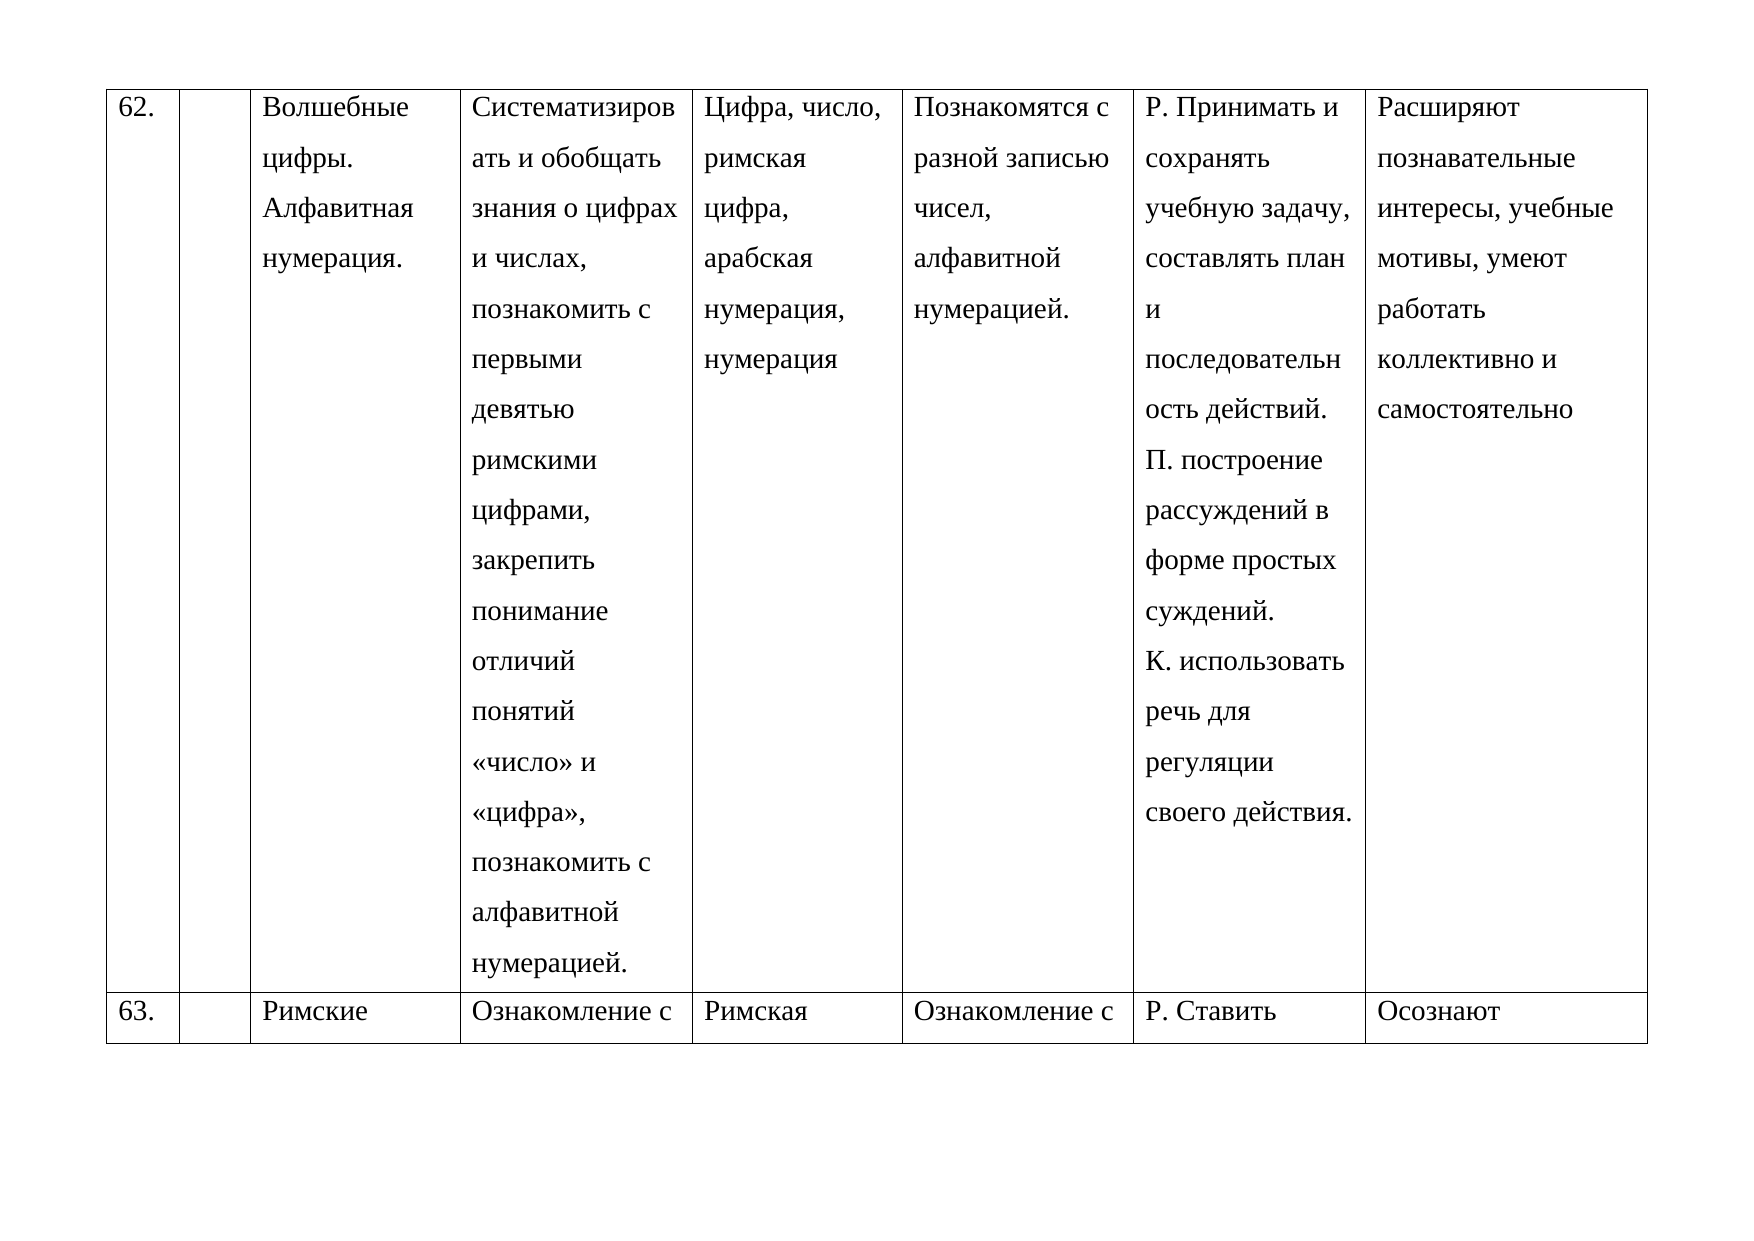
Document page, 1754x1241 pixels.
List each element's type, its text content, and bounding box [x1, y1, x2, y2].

table_cell Цифра, число, римская цифра, арабская нумерация, нумерация [693, 90, 902, 992]
table_cell 63. [107, 993, 179, 1043]
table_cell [903, 993, 1133, 1043]
table_cell Расширяют познавательные интересы, учебные мотивы, умеют работать коллективно и самостоятельно [1366, 90, 1647, 992]
table_cell 62. [107, 90, 179, 992]
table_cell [1134, 993, 1365, 1043]
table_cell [461, 993, 692, 1043]
table_cell Римская цифра [693, 993, 902, 1043]
table_cell [180, 90, 250, 992]
table_cell Познакомятся с разной записью чисел, алфавитной нумерацией. [903, 90, 1133, 992]
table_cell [1366, 993, 1647, 1043]
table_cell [251, 993, 460, 1043]
table_cell Волшебные цифры. Алфавитная нумерация. [251, 90, 460, 992]
table_cell [180, 993, 250, 1043]
table_cell Р. Принимать и сохранять учебную задачу, составлять план и последовательность действий. П. построение рассуждений в форме простых суждений. К. использовать речь для регуляции своего действия. [1134, 90, 1365, 992]
table_cell Систематизировать и обобщать знания о цифрах и числах, познакомить с первыми девятью римскими цифрами, закрепить понимание отличий понятий «число» и «цифра», познакомить с алфавитной нумерацией. [461, 90, 692, 992]
